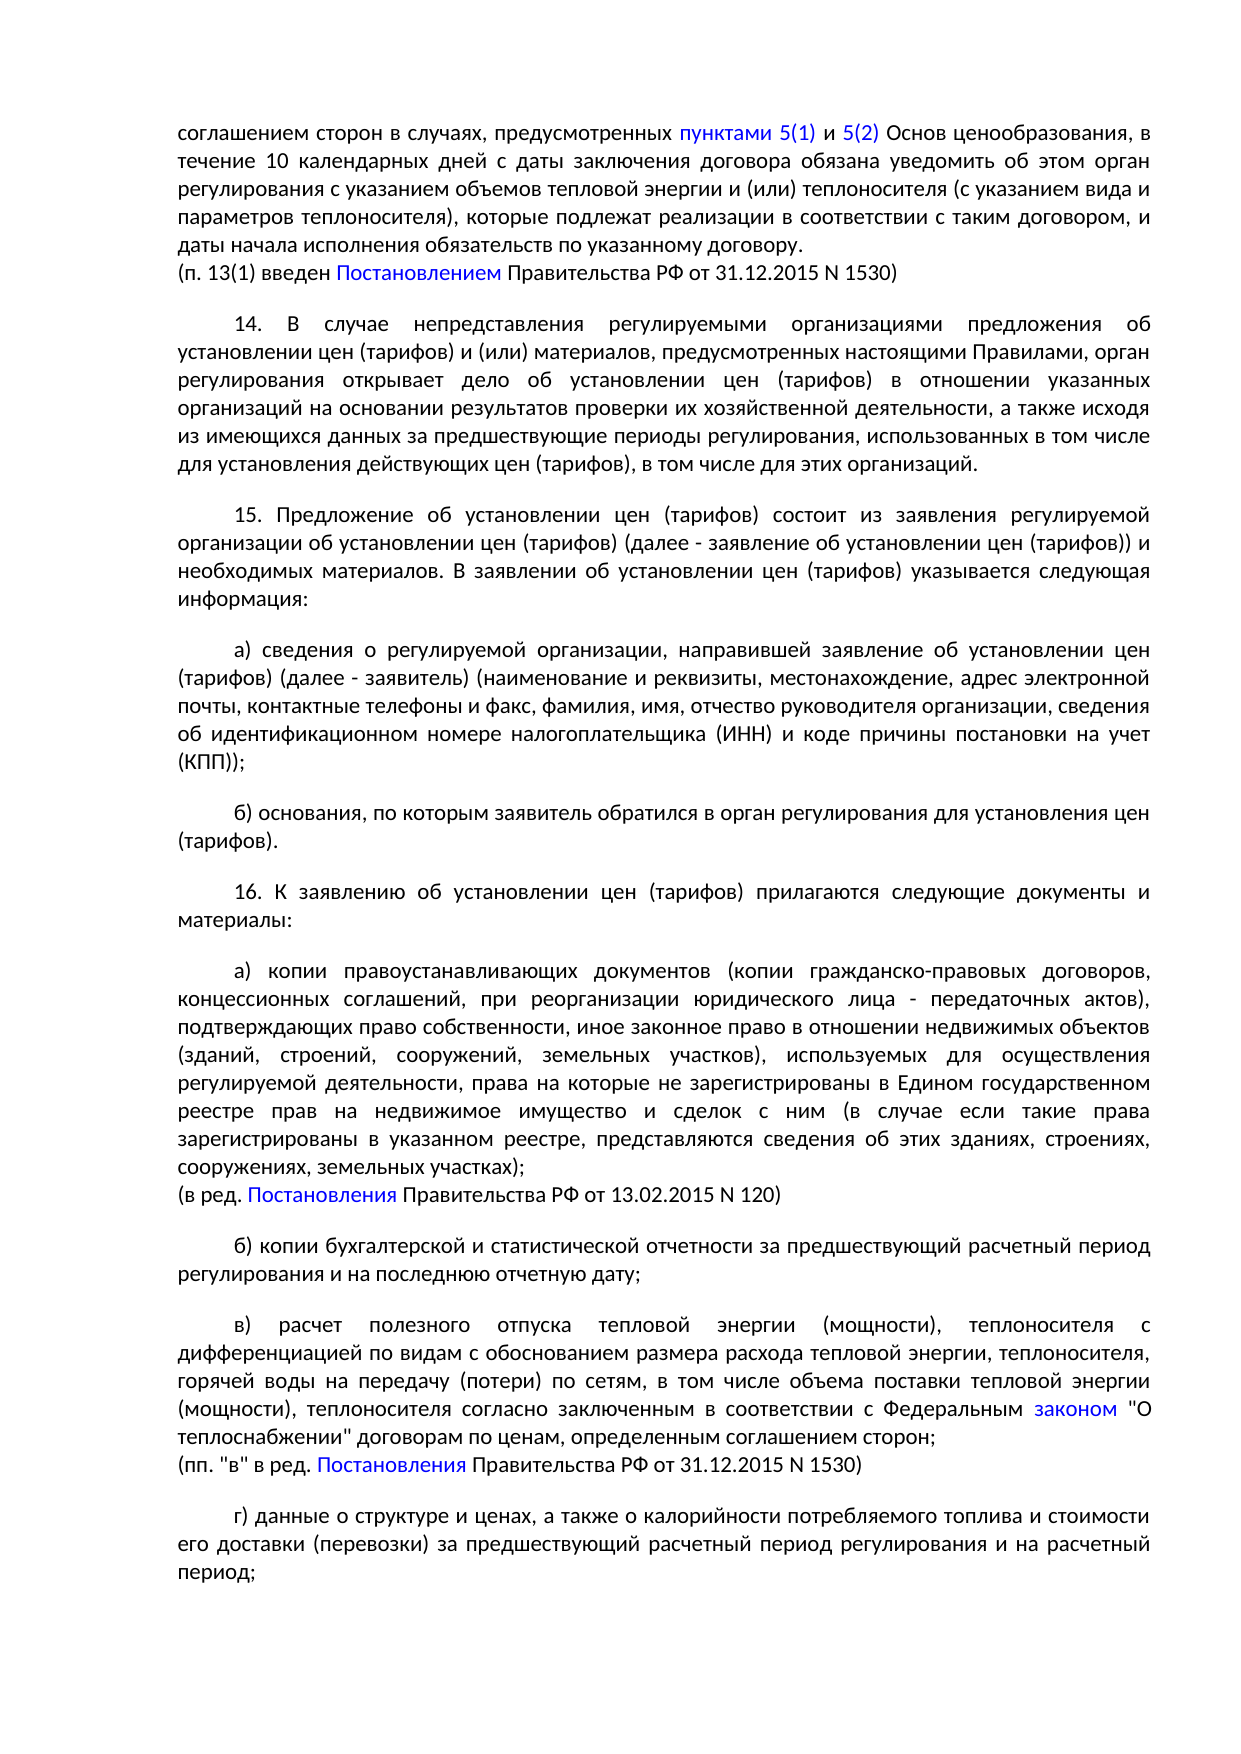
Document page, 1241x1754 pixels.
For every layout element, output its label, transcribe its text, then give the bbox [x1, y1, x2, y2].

text 15. Предложение об установлении цен (тарифов) состоит из заявления регулируемой организации об установлении цен (тарифов) (далее - заявление об установлении цен (тарифов)) и необходимых материалов. В заявлении об установлении цен (тарифов) указывается следующая информация: [177, 500, 1152, 612]
text в) расчет полезного отпуска тепловой энергии (мощности), теплоносителя с дифференциацией по видам с обоснованием размера расхода тепловой энергии, теплоносителя, горячей воды на передачу (потери) по сетям, в том числе объема поставки тепловой энергии (мощности), теплоносителя согласно заключенным в соответствии с Федеральным законом "О теплоснабжении" договорам по ценам, определенным соглашением сторон; [177, 1310, 1152, 1450]
text г) данные о структуре и ценах, а также о калорийности потребляемого топлива и стоимости его доставки (перевозки) за предшествующий расчетный период регулирования и на расчетный период; [177, 1501, 1152, 1585]
text 14. В случае непредставления регулируемыми организациями предложения об установлении цен (тарифов) и (или) материалов, предусмотренных настоящими Правилами, орган регулирования открывает дело об установлении цен (тарифов) в отношении указанных организаций на основании результатов проверки их хозяйственной деятельности, а также исходя из имеющихся данных за предшествующие периоды регулирования, использованных в том числе для установления действующих цен (тарифов), в том числе для этих организаций. [177, 309, 1152, 477]
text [177, 118, 1152, 258]
text (пп. "в" в ред. Постановления Правительства РФ от 31.12.2015 N 1530) [177, 1450, 1152, 1478]
text а) копии правоустанавливающих документов (копии гражданско-правовых договоров, концессионных соглашений, при реорганизации юридического лица - передаточных актов), подтверждающих право собственности, иное законное право в отношении недвижимых объектов (зданий, строений, сооружений, земельных участков), используемых для осуществления регулируемой деятельности, права на которые не зарегистрированы в Едином государственном реестре прав на недвижимое имущество и сделок с ним (в случае если такие права зарегистрированы в указанном реестре, представляются сведения об этих зданиях, строениях, сооружениях, земельных участках); [177, 956, 1152, 1180]
text б) основания, по которым заявитель обратился в орган регулирования для установления цен (тарифов). [177, 798, 1152, 854]
text (в ред. Постановления Правительства РФ от 13.02.2015 N 120) [177, 1180, 1152, 1208]
text (п. 13(1) введен Постановлением Правительства РФ от 31.12.2015 N 1530) [177, 258, 1152, 286]
text б) копии бухгалтерской и статистической отчетности за предшествующий расчетный период регулирования и на последнюю отчетную дату; [177, 1231, 1152, 1287]
text 16. К заявлению об установлении цен (тарифов) прилагаются следующие документы и материалы: [177, 877, 1152, 933]
text а) сведения о регулируемой организации, направившей заявление об установлении цен (тарифов) (далее - заявитель) (наименование и реквизиты, местонахождение, адрес электронной почты, контактные телефоны и факс, фамилия, имя, отчество руководителя организации, сведения об идентификационном номере налогоплательщика (ИНН) и коде причины постановки на учет (КПП)); [177, 635, 1152, 775]
